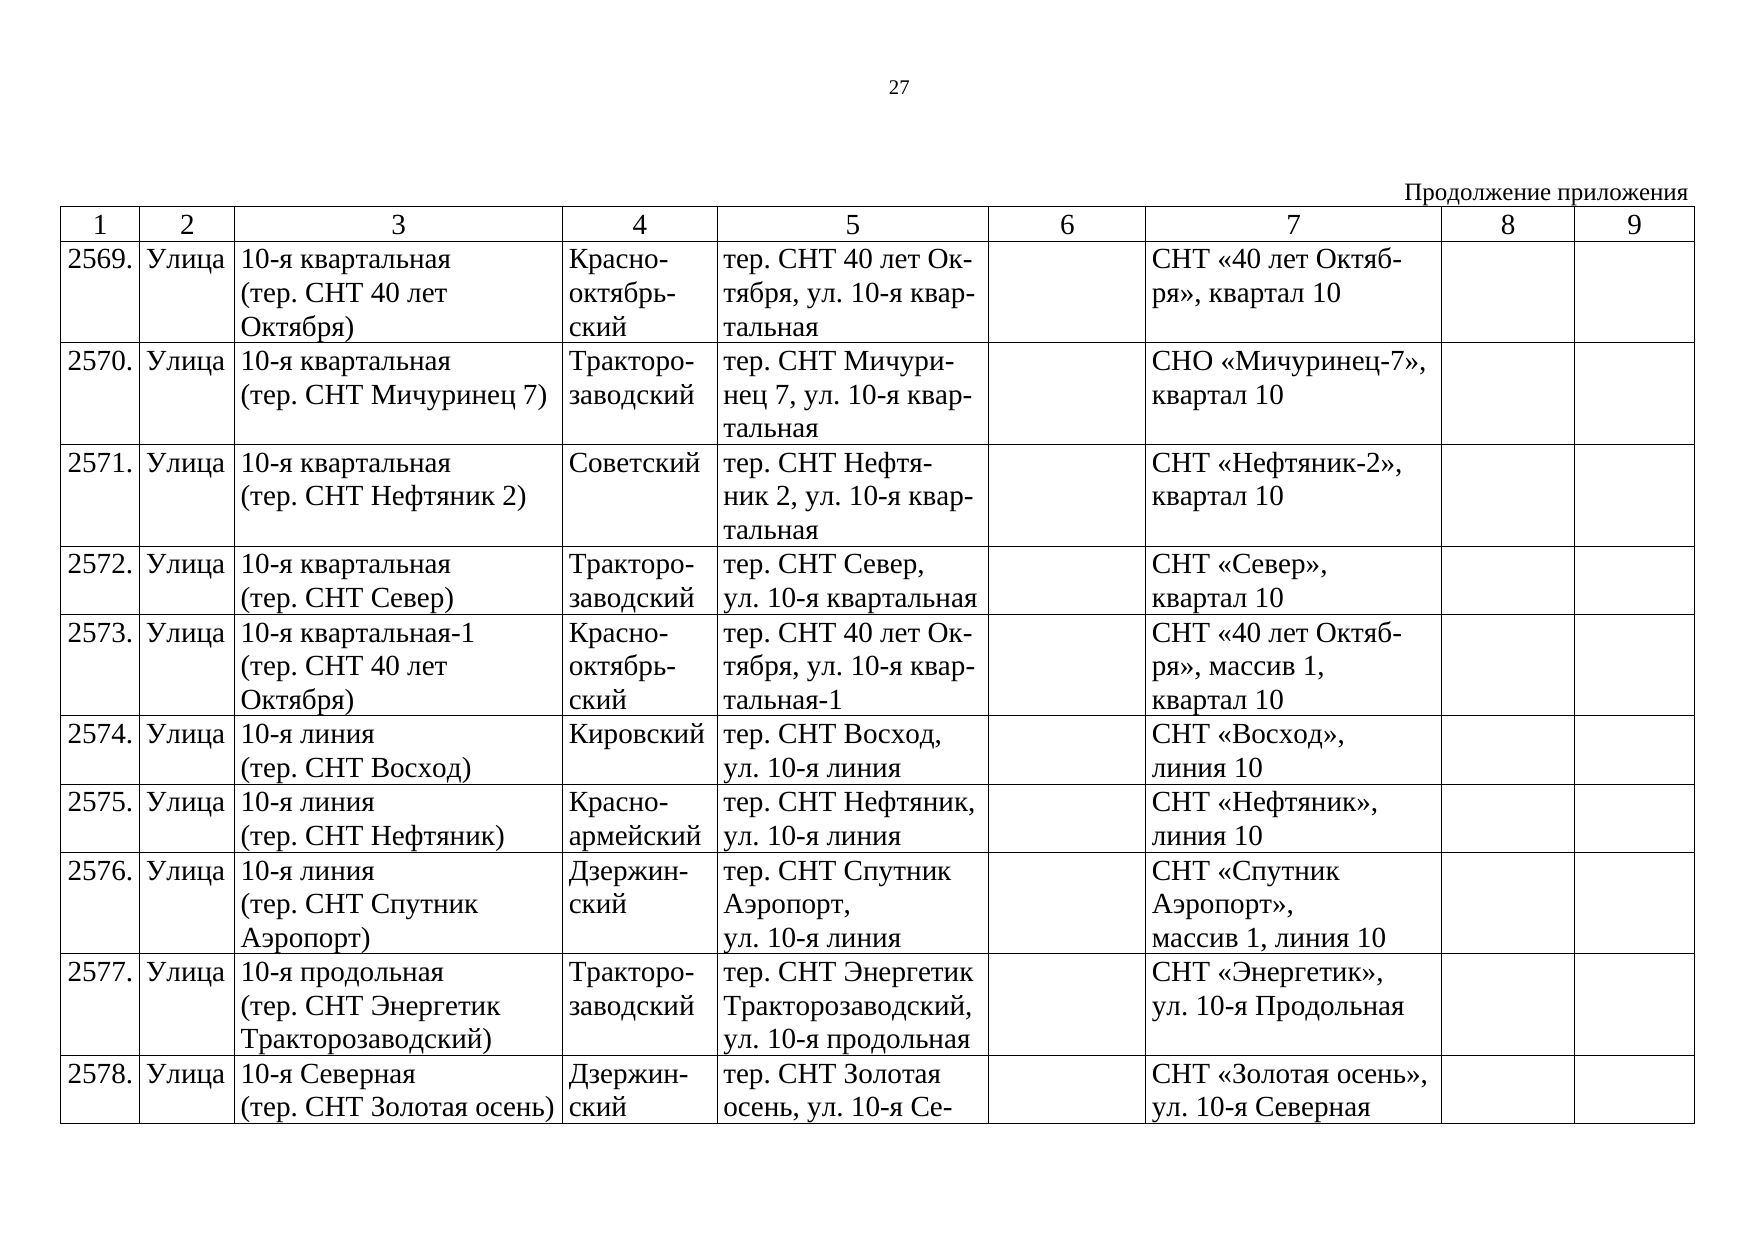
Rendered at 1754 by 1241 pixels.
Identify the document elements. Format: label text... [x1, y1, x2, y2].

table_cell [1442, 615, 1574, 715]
table_cell 10-я квартальная (тер. СНТ Север) [235, 547, 562, 614]
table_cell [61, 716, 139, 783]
table_cell 2 [140, 207, 234, 241]
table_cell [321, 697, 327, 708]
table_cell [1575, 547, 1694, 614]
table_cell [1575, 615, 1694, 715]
table_cell тер. СНТ Север, ул. 10-я квартальная [718, 547, 988, 614]
table_cell тер. СНТ Нефтяник 2, ул. 10-я квартальная [718, 445, 988, 546]
table_header Продолжение приложения [60, 177, 1694, 206]
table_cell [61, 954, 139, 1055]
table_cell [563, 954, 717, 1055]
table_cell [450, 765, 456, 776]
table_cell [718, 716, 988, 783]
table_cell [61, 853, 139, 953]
table_cell 2569. [61, 242, 139, 342]
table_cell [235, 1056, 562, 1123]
table_cell Советский [563, 445, 717, 546]
table_cell 9 [1575, 207, 1694, 241]
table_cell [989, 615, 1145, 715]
table_cell Улица [140, 242, 234, 342]
table_cell тер. СНТ Мичуринец 7, ул. 10-я квартальная [718, 343, 988, 444]
table_cell СНО «Мичуринец-7», квартал 10 [1146, 343, 1441, 444]
table_cell [1442, 242, 1574, 342]
table_cell тер. СНТ 40 лет Октября, ул. 10-я квартальная [718, 242, 988, 342]
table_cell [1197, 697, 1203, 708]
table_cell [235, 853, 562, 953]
table_cell 10-я квартальная (тер. СНТ 40 лет Октября) [235, 242, 562, 342]
table_cell [1575, 445, 1694, 546]
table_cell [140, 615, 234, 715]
table_cell [1442, 445, 1574, 546]
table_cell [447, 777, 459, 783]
table_cell 10-я квартальная (тер. СНТ Нефтяник 2) [235, 445, 562, 546]
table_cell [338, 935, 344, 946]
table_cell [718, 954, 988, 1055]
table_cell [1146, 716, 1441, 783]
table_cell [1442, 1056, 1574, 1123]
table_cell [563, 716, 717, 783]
table_cell Тракторозаводский [563, 547, 717, 614]
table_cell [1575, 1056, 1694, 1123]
table_cell [1442, 343, 1574, 444]
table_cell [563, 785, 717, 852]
table_cell [1575, 343, 1694, 444]
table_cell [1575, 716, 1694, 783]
table_cell 4 [563, 207, 717, 241]
table_cell Улица [140, 445, 234, 546]
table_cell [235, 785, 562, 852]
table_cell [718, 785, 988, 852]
table_cell 10-я квартальная (тер. СНТ Мичуринец 7) [235, 343, 562, 444]
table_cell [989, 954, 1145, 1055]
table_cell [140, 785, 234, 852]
table_cell 1 [61, 207, 139, 241]
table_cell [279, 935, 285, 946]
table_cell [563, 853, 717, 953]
table_cell [989, 242, 1145, 342]
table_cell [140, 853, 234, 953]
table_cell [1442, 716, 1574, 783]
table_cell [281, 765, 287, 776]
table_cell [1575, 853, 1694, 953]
table_cell 2572. [61, 547, 139, 614]
table_cell [989, 343, 1145, 444]
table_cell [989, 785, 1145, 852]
table_cell 2571. [61, 445, 139, 546]
table_cell Улица [140, 343, 234, 444]
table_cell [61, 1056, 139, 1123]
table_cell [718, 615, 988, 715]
table_cell [1575, 242, 1694, 342]
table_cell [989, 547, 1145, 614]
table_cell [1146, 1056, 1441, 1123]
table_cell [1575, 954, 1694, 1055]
table_cell СНТ «Нефтяник-2», квартал 10 [1146, 445, 1441, 546]
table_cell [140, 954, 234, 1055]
table_cell СНТ «40 лет Октября», квартал 10 [1146, 242, 1441, 342]
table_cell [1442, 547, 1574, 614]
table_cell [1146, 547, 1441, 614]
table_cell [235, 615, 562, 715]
table_cell 6 [989, 207, 1145, 241]
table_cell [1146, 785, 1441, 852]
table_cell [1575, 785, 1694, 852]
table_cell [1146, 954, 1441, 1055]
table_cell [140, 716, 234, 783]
table_cell Краснооктябрьский [563, 242, 717, 342]
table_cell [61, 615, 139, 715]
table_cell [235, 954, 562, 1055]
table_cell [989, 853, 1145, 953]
table_cell 5 [718, 207, 988, 241]
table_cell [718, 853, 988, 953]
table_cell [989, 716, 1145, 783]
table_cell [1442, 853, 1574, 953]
table_cell [989, 445, 1145, 546]
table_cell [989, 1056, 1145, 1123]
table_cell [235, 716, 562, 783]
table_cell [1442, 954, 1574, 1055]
table_cell Тракторозаводский [563, 343, 717, 444]
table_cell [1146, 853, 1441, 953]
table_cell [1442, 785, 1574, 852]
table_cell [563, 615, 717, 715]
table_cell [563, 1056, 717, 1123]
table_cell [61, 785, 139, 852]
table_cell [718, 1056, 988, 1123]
table_cell 2570. [61, 343, 139, 444]
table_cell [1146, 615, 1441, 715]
table_cell 8 [1442, 207, 1574, 241]
table_cell Улица [140, 547, 234, 614]
table_cell 3 [235, 207, 562, 241]
table_cell 7 [1146, 207, 1441, 241]
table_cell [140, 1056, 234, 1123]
